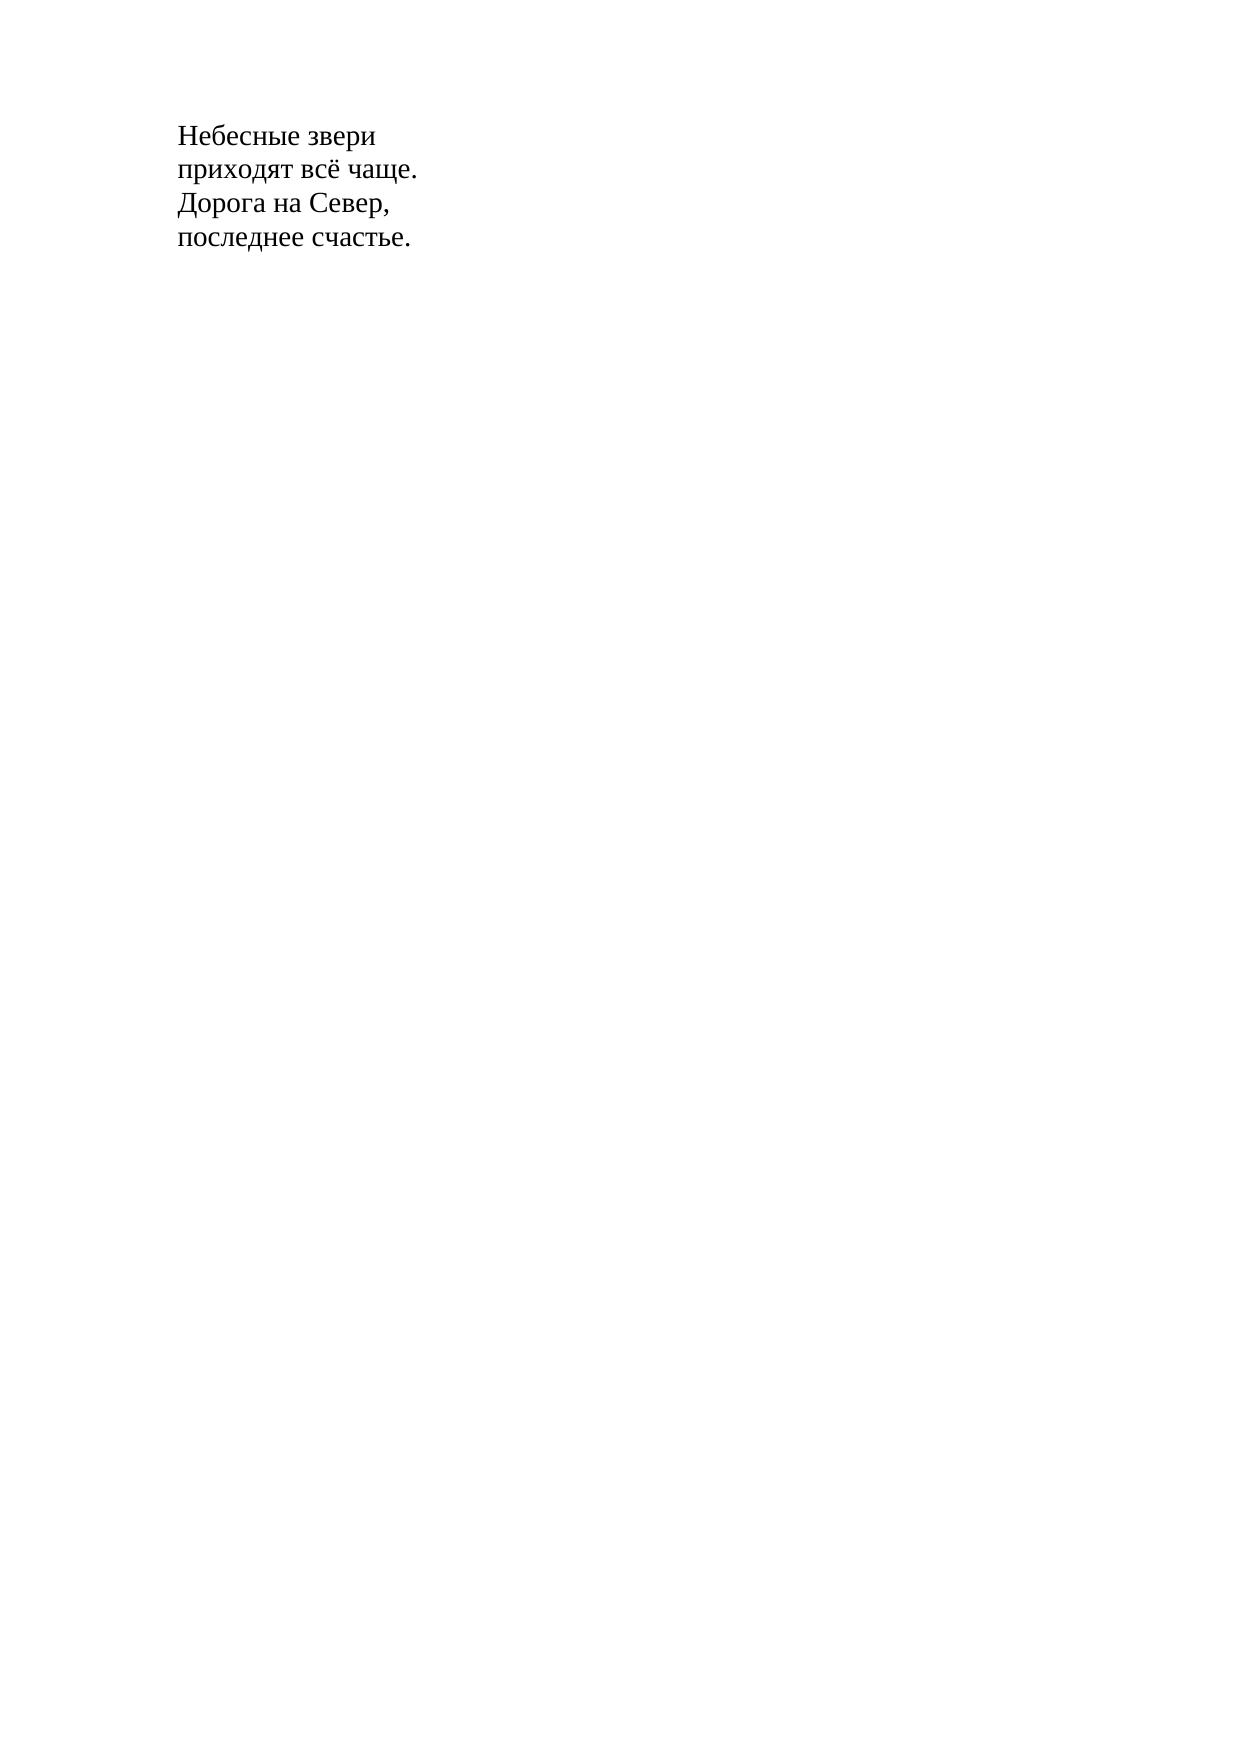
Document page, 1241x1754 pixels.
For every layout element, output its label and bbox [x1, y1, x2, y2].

text [177, 118, 1152, 252]
